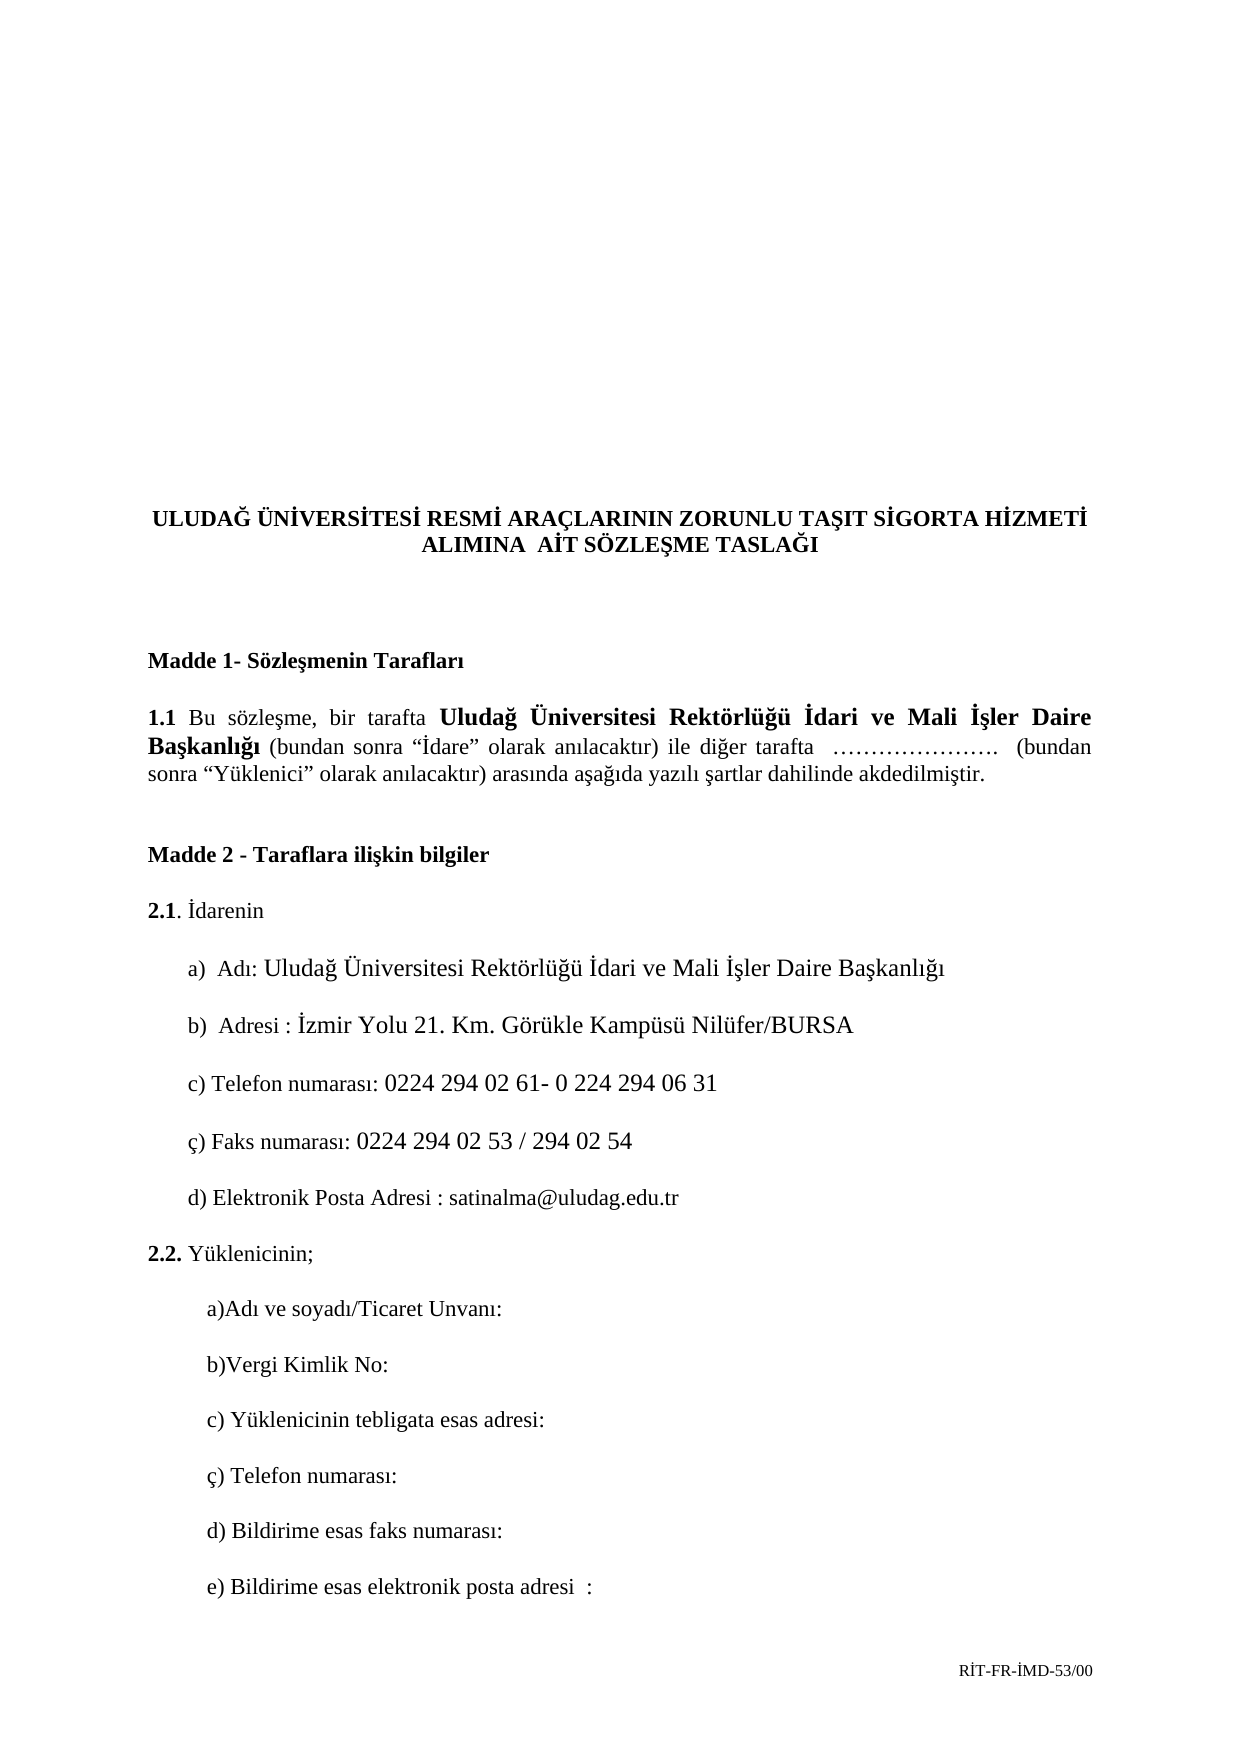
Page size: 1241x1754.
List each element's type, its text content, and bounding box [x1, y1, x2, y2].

text b)Vergi Kimlik No: [207, 1351, 1093, 1377]
text 2.2. Yüklenicinin; [148, 1240, 1093, 1266]
text ç) Faks numarası: 0224 294 02 53 / 294 02 54 [148, 1126, 1093, 1155]
text a)Adı ve soyadı/Ticaret Unvanı: [207, 1295, 1093, 1322]
text c) Telefon numarası: 0224 294 02 61- 0 224 294 06 31 [148, 1068, 1093, 1097]
subtitle ULUDAĞ ÜNİVERSİTESİ RESMİ ARAÇLARININ ZORUNLU TAŞIT SİGORTA HİZMETİ ALIMINA AİT SÖZLEŞME TASLAĞI [148, 505, 1093, 558]
text 2.1. İdarenin [148, 897, 1093, 923]
text ç) Telefon numarası: [207, 1462, 1093, 1488]
text d) Elektronik Posta Adresi : satinalma@uludag.edu.tr [148, 1184, 1093, 1211]
text a) Adı: Uludağ Üniversitesi Rektörlüğü İdari ve Mali İşler Daire Başkanlığı [148, 953, 1093, 981]
text e) Bildirime esas elektronik posta adresi : [207, 1573, 1093, 1599]
text Madde 1- Sözleşmenin Tarafları [148, 647, 1093, 673]
text Madde 2 - Taraflara ilişkin bilgiler [148, 842, 1093, 868]
text 1.1 Bu sözleşme, bir tarafta Uludağ Üniversitesi Rektörlüğü İdari ve Mali İşler Daire Başkanlığı (bundan sonra “İdare” olarak anılacaktır) ile diğer tarafta …………………. (bundan sonra “Yüklenici” olarak anılacaktır) arasında aşağıda yazılı şartlar dahilinde akdedilmiştir. [148, 702, 1093, 786]
text d) Bildirime esas faks numarası: [207, 1517, 1093, 1544]
text c) Yüklenicinin tebligata esas adresi: [207, 1406, 1093, 1433]
text b) Adresi : İzmir Yolu 21. Km. Görükle Kampüsü Nilüfer/BURSA [148, 1011, 1093, 1039]
